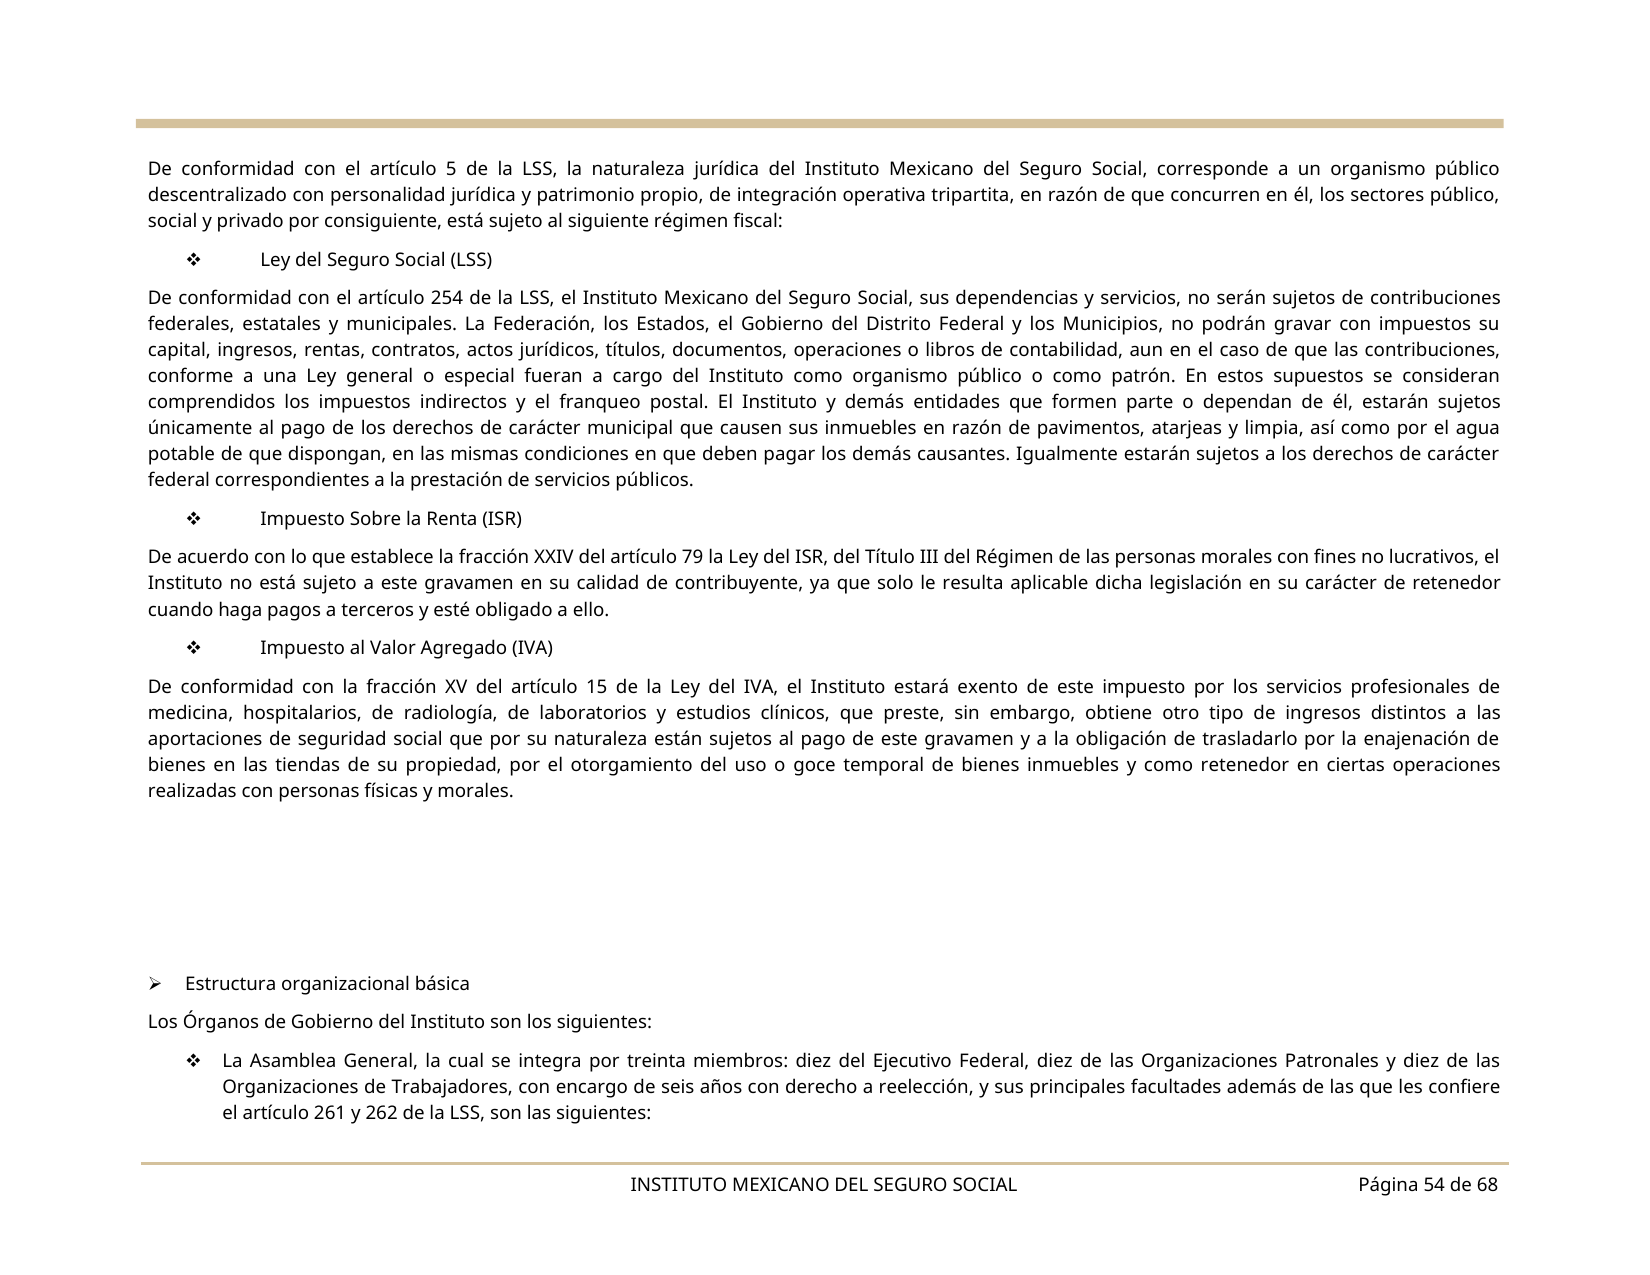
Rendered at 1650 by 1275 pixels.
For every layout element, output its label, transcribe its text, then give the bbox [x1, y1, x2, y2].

text De conformidad con el artículo 254 de la LSS, el Instituto Mexicano del Seguro Social, sus dependencias y servicios, no serán sujetos de contribuciones federales, estatales y municipales. La Federación, los Estados, el Gobierno del Distrito Federal y los Municipios, no podrán gravar con impuestos su capital, ingresos, rentas, contratos, actos jurídicos, títulos, documentos, operaciones o libros de contabilidad, aun en el caso de que las contribuciones, conforme a una Ley general o especial fueran a cargo del Instituto como organismo público o como patrón. En estos supuestos se consideran comprendidos los impuestos indirectos y el franqueo postal. El Instituto y demás entidades que formen parte o dependan de él, estarán sujetos únicamente al pago de los derechos de carácter municipal que causen sus inmuebles en razón de pavimentos, atarjeas y limpia, así como por el agua potable de que dispongan, en las mismas condiciones en que deben pagar los demás causantes. Igualmente estarán sujetos a los derechos de carácter federal correspondientes a la prestación de servicios públicos. [148, 284, 1502, 492]
text De acuerdo con lo que establece la fracción XXIV del artículo 79 la Ley del ISR, del Título III del Régimen de las personas morales con fines no lucrativos, el Instituto no está sujeto a este gravamen en su calidad de contribuyente, ya que solo le resulta aplicable dicha legislación en su carácter de retenedor cuando haga pagos a terceros y esté obligado a ello. [148, 543, 1502, 621]
text De conformidad con la fracción XV del artículo 15 de la Ley del IVA, el Instituto estará exento de este impuesto por los servicios profesionales de medicina, hospitalarios, de radiología, de laboratorios y estudios clínicos, que preste, sin embargo, obtiene otro tipo de ingresos distintos a las aportaciones de seguridad social que por su naturaleza están sujetos al pago de este gravamen y a la obligación de trasladarlo por la enajenación de bienes en las tiendas de su propiedad, por el otorgamiento del uso o goce temporal de bienes inmuebles y como retenedor en ciertas operaciones realizadas con personas físicas y morales. [148, 672, 1502, 802]
list Impuesto Sobre la Renta (ISR) [185, 504, 1502, 531]
list La Asamblea General, la cual se integra por treinta miembros: diez del Ejecutivo Federal, diez de las Organizaciones Patronales y diez de las Organizaciones de Trabajadores, con encargo de seis años con derecho a reelección, y sus principales facultades además de las que les confiere el artículo 261 y 262 de la LSS, son las siguientes: [185, 1046, 1502, 1124]
list Ley del Seguro Social (LSS) [185, 245, 1502, 271]
list Estructura organizacional básica [148, 969, 1502, 995]
list Impuesto al Valor Agregado (IVA) [185, 634, 1502, 660]
text Los Órganos de Gobierno del Instituto son los siguientes: [148, 1008, 1502, 1034]
text De conformidad con el artículo 5 de la LSS, la naturaleza jurídica del Instituto Mexicano del Seguro Social, corresponde a un organismo público descentralizado con personalidad jurídica y patrimonio propio, de integración operativa tripartita, en razón de que concurren en él, los sectores público, social y privado por consiguiente, está sujeto al siguiente régimen fiscal: [148, 154, 1502, 233]
